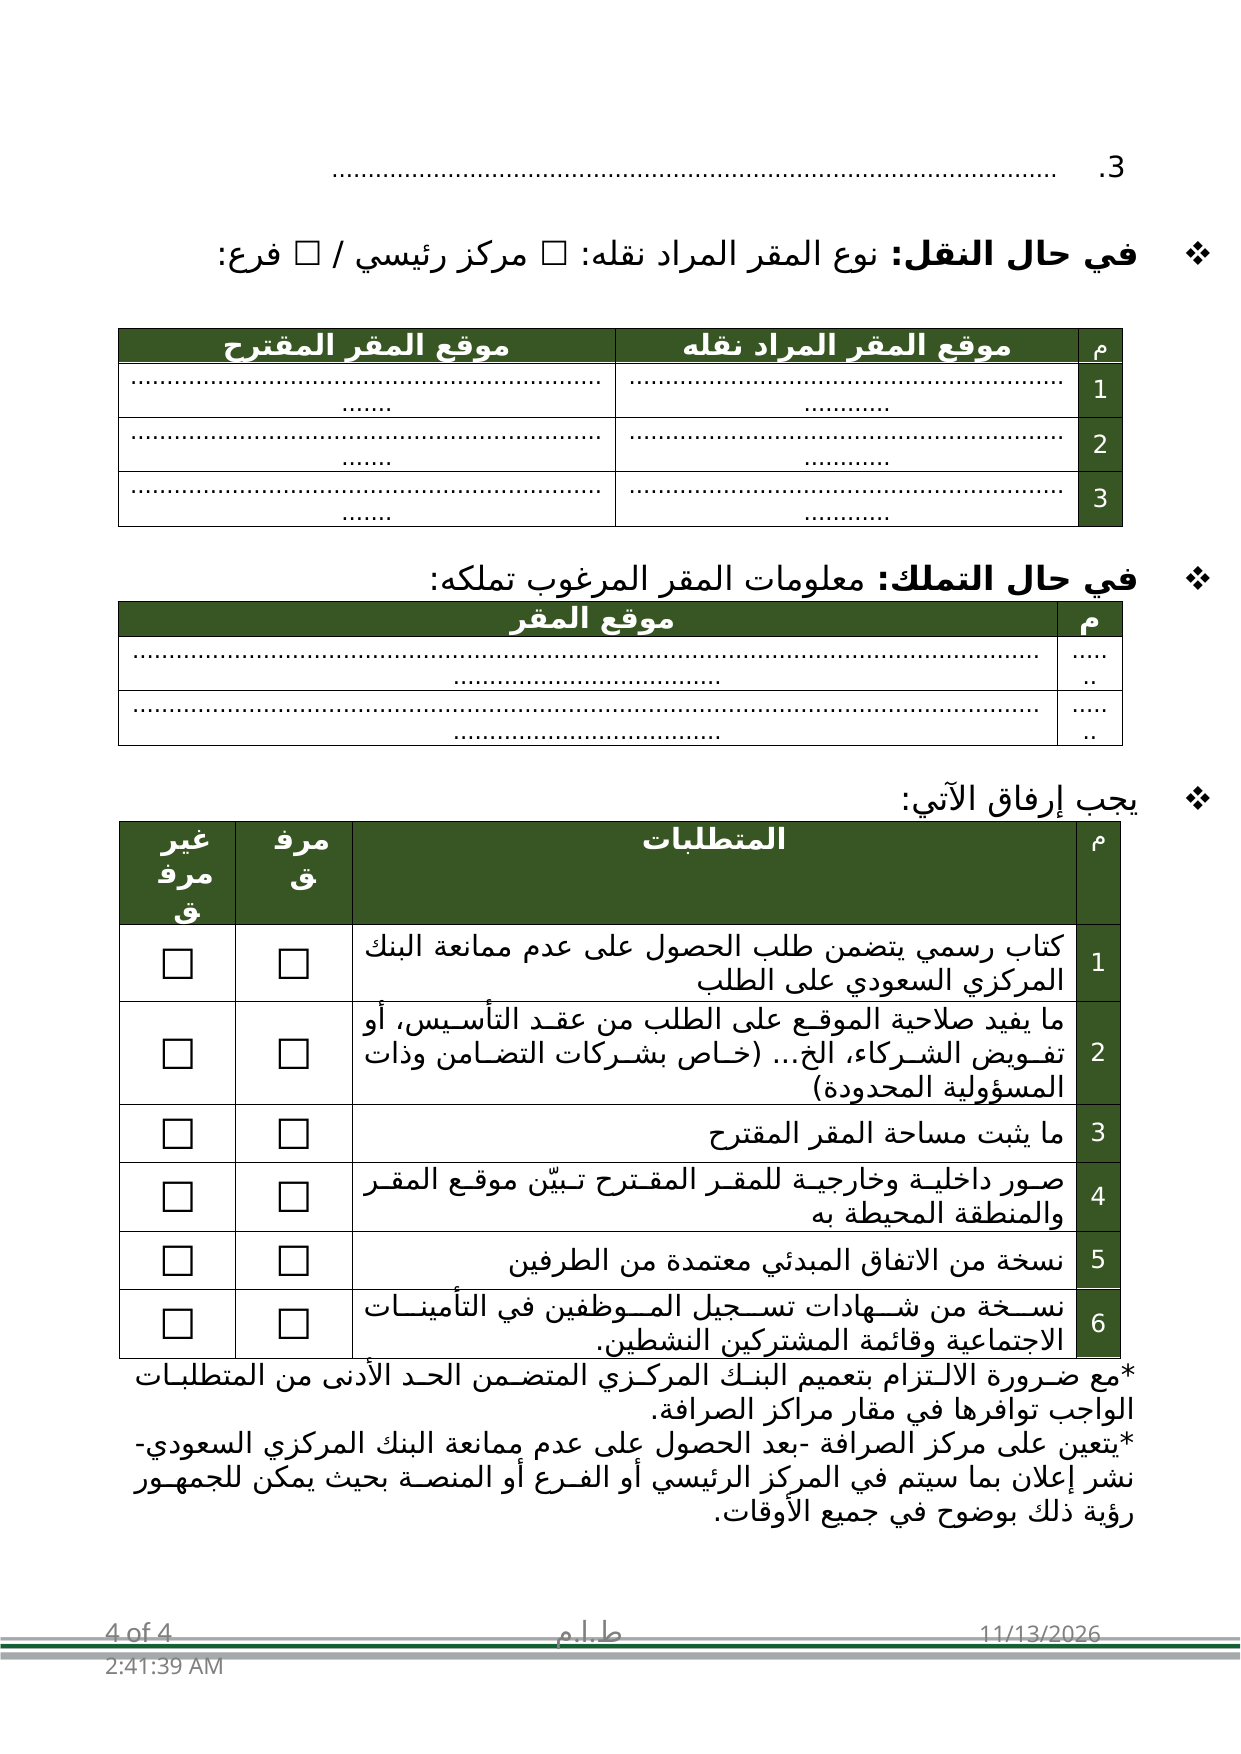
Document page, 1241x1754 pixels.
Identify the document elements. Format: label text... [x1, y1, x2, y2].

table_header موقع المقر المراد نقله [616, 329, 1078, 362]
table_cell [236, 1232, 352, 1288]
table_header م [1058, 602, 1122, 636]
table_cell [120, 1232, 235, 1288]
table_cell نسخة من الاتفاق المبدئي معتمدة من الطرفين [353, 1232, 1076, 1288]
table_header م [1079, 329, 1122, 362]
table_header م [1077, 822, 1120, 924]
table_cell [236, 925, 352, 1001]
table_cell [120, 1290, 235, 1357]
table_cell 4 [1077, 1163, 1120, 1231]
table_cell 2 [1077, 1002, 1120, 1104]
table_cell ما يفيد صلاحية الموقع على الطلب من عقد التأسيس، أو تفويض الشركاء، الخ... (خاص بشركات التضامن وذات المسؤولية المحدودة) [353, 1002, 1076, 1104]
table_header موقع المقر المقترح [119, 329, 615, 362]
table_header مرفق [236, 822, 352, 924]
table_cell 5 [1077, 1232, 1120, 1288]
picture [609, 1634, 618, 1639]
picture [0, 1624, 1241, 1665]
table_cell صور داخلية وخارجية للمقر المقترح تبيّن موقع المقر والمنطقة المحيطة به [353, 1163, 1076, 1231]
table_header موقع المقر [119, 602, 1057, 636]
table_cell 1 [1077, 925, 1120, 1001]
table_cell كتاب رسمي يتضمن طلب الحصول على عدم ممانعة البنك المركزي السعودي على الطلب [353, 925, 1076, 1001]
list في حال النقل: نوع المقر المراد نقله: مركز رئيسي / فرع: [105, 229, 1183, 275]
table_cell [120, 925, 235, 1001]
table_cell [120, 1105, 235, 1162]
table_header غير مرفق [120, 822, 235, 924]
table_cell ما يثبت مساحة المقر المقترح [353, 1105, 1076, 1162]
table_cell 3 [1079, 472, 1122, 526]
table_cell [236, 1290, 352, 1357]
table_cell [236, 1105, 352, 1162]
list يجب إرفاق الآتي: [105, 779, 1183, 818]
table_cell 1 [1079, 364, 1122, 417]
table_cell [120, 1163, 235, 1231]
table_cell 6 [1077, 1290, 1120, 1357]
text *مع ضرورة الالتزام بتعميم البنك المركزي المتضمن الحد الأدنى من المتطلبات الواجب توافرها في مقار مراكز الصرافة. [134, 1358, 1135, 1426]
table_cell نسخة من شهادات تسجيل الموظفين في التأمينات الاجتماعية وقائمة المشتركين النشطين. [353, 1290, 1076, 1357]
table_cell [236, 1163, 352, 1231]
table_header المتطلبات [353, 822, 1076, 924]
table_cell 2 [1079, 418, 1122, 471]
table_cell [236, 1002, 352, 1104]
table_cell [120, 1002, 235, 1104]
list في حال التملك: معلومات المقر المرغوب تملكه: [105, 560, 1183, 598]
text *يتعين على مركز الصرافة -بعد الحصول على عدم ممانعة البنك المركزي السعودي- نشر إعلان بما سيتم في المركز الرئيسي أو الفرع أو المنصة بحيث يمكن للجمهور رؤية ذلك بوضوح في جميع الأوقات. [134, 1426, 1135, 1528]
table_cell 3 [1077, 1105, 1120, 1162]
